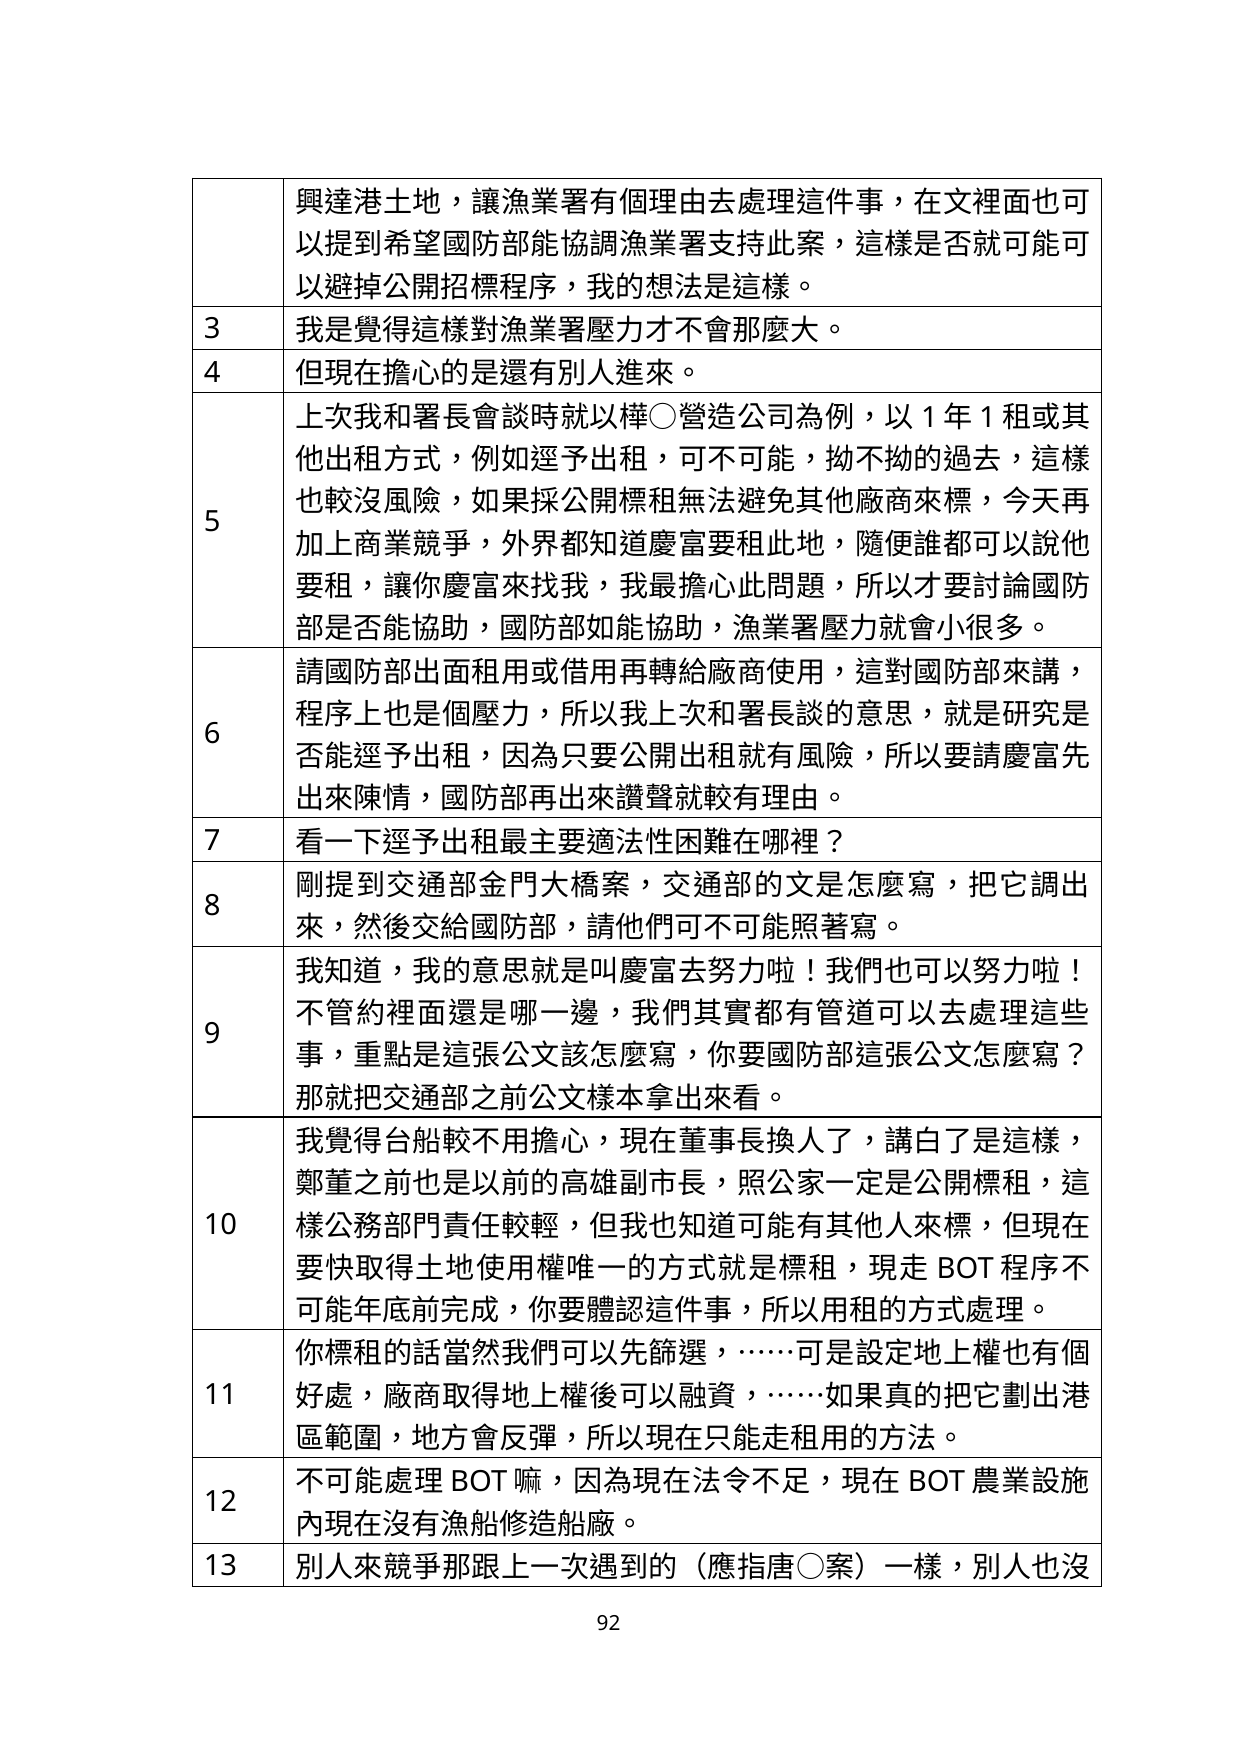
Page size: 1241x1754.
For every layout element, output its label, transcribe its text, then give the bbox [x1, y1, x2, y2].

table_cell [193, 1118, 283, 1329]
table_cell [193, 1330, 283, 1457]
table_cell 別人來競爭那跟上一次遇到的（應指唐○案）一樣，別人也沒辦法相同設施來送件，BOT走到第2階段到公開競爭時，也是跟標租一樣啊，別人也是可以進來投標。 [284, 1544, 1101, 1586]
table_cell 我知道，我的意思就是叫慶富去努力啦！我們也可以努力啦！不管約裡面還是哪一邊，我們其實都有管道可以去處理這些事，重點是這張公文該怎麼寫，你要國防部這張公文怎麼寫？那就把交通部之前公文樣本拿出來看。 [284, 947, 1101, 1116]
table_cell 我是覺得這樣對漁業署壓力才不會那麼大。 [284, 307, 1101, 349]
table_cell [193, 179, 283, 306]
table_cell [193, 1544, 283, 1586]
table_cell 看一下逕予出租最主要適法性困難在哪裡？ [284, 818, 1101, 861]
table_cell 我想的做法是請慶富發文給漁業署和國防部，表明慶富欲承租興達港土地，讓漁業署有個理由去處理這件事，在文裡面也可以提到希望國防部能協調漁業署支持此案，這樣是否就可能可以避掉公開招標程序，我的想法是這樣。 [284, 179, 1101, 306]
table_cell [193, 862, 283, 946]
table_cell [193, 947, 283, 1116]
table_cell [193, 393, 283, 647]
table_cell 請國防部出面租用或借用再轉給廠商使用，這對國防部來講，程序上也是個壓力，所以我上次和署長談的意思，就是研究是否能逕予出租，因為只要公開出租就有風險，所以要請慶富先出來陳情，國防部再出來讚聲就較有理由。 [284, 648, 1101, 817]
table_cell [193, 307, 283, 349]
table_cell 我覺得台船較不用擔心，現在董事長換人了，講白了是這樣，鄭董之前也是以前的高雄副市長，照公家一定是公開標租，這樣公務部門責任較輕，但我也知道可能有其他人來標，但現在要快取得土地使用權唯一的方式就是標租，現走BOT程序不可能年底前完成，你要體認這件事，所以用租的方式處理。 [284, 1118, 1101, 1329]
table_cell [193, 350, 283, 392]
table_cell 不可能處理BOT嘛，因為現在法令不足，現在BOT農業設施內現在沒有漁船修造船廠。 [284, 1458, 1101, 1543]
table_cell 你標租的話當然我們可以先篩選，……可是設定地上權也有個好處，廠商取得地上權後可以融資，……如果真的把它劃出港區範圍，地方會反彈，所以現在只能走租用的方法。 [284, 1330, 1101, 1457]
table_cell 剛提到交通部金門大橋案，交通部的文是怎麼寫，把它調出來，然後交給國防部，請他們可不可能照著寫。 [284, 862, 1101, 946]
table_cell 上次我和署長會談時就以樺○營造公司為例，以1年1租或其他出租方式，例如逕予出租，可不可能，拗不拗的過去，這樣也較沒風險，如果採公開標租無法避免其他廠商來標，今天再加上商業競爭，外界都知道慶富要租此地，隨便誰都可以說他要租，讓你慶富來找我，我最擔心此問題，所以才要討論國防部是否能協助，國防部如能協助，漁業署壓力就會小很多。 [284, 393, 1101, 647]
table_cell [193, 1458, 283, 1543]
table_cell [193, 648, 283, 817]
table_cell 但現在擔心的是還有別人進來。 [284, 350, 1101, 392]
table_cell [193, 818, 283, 861]
